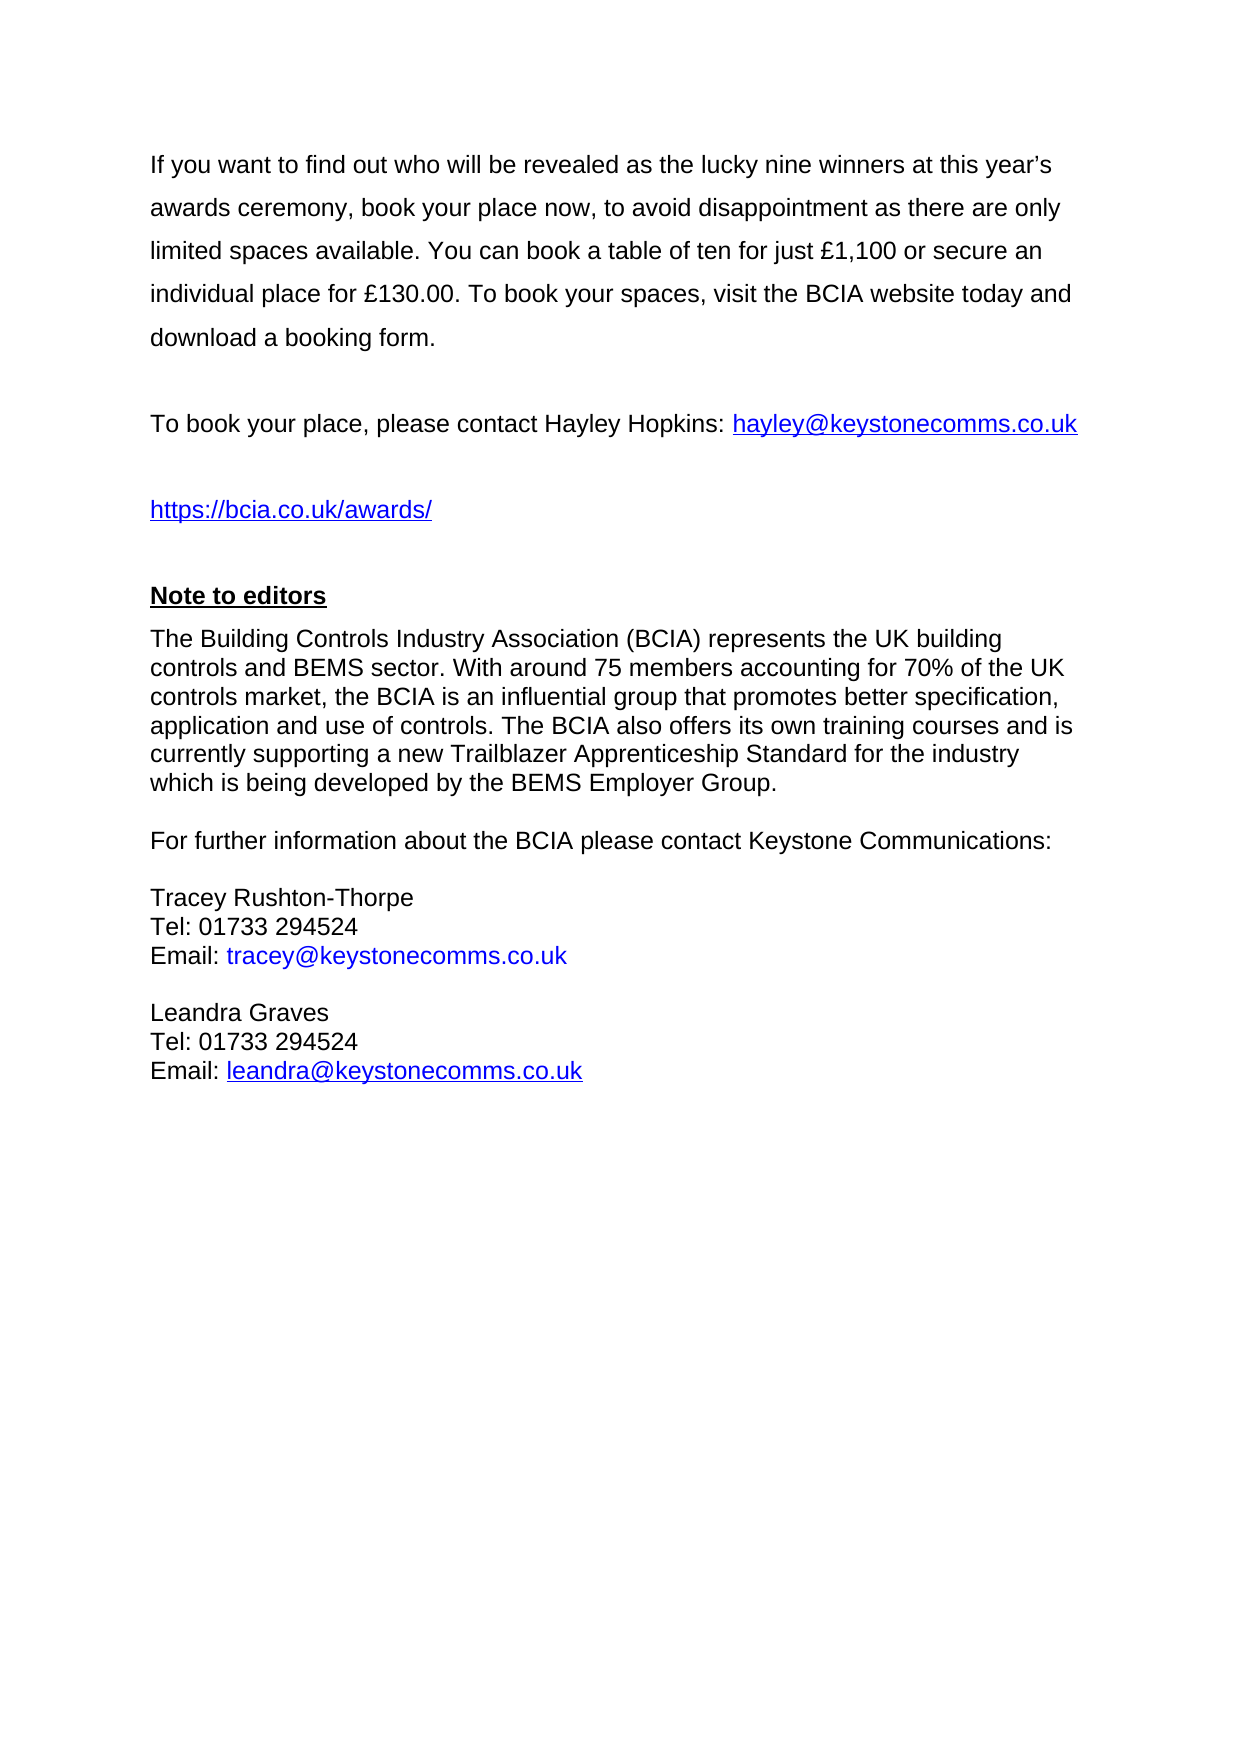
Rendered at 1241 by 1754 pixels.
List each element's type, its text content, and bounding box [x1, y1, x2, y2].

text Tel: 01733 294524 [150, 912, 1090, 941]
text Leandra Graves [150, 998, 1090, 1027]
text Tracey Rushton-Thorpe [150, 883, 1090, 912]
text The Building Controls Industry Association (BCIA) represents the UK building controls and BEMS sector. With around 75 members accounting for 70% of the UK controls market, the BCIA is an influential group that promotes better specification, application and use of controls. The BCIA also offers its own training courses and is currently supporting a new Trailblazer Apprenticeship Standard for the industry which is being developed by the BEMS Employer Group. [150, 624, 1090, 797]
text Note to editors [150, 581, 1090, 610]
text To book your place, please contact Hayley Hopkins: hayley@keystonecomms.co.uk [150, 409, 1090, 437]
text Tel: 01733 294524 [150, 1027, 1090, 1056]
text Email: leandra@keystonecomms.co.uk [150, 1056, 1090, 1084]
text https://bcia.co.uk/awards/ [150, 495, 1090, 524]
text If you want to find out who will be revealed as the lucky nine winners at this year’s awards ceremony, book your place now, to avoid disappointment as there are only limited spaces available. You can book a table of ten for just £1,100 or secure an individual place for £130.00. To book your spaces, visit the BCIA website today and download a booking form. [150, 150, 1090, 351]
text For further information about the BCIA please contact Keystone Communications: [150, 826, 1090, 854]
text Email: tracey@keystonecomms.co.uk [150, 941, 1090, 969]
